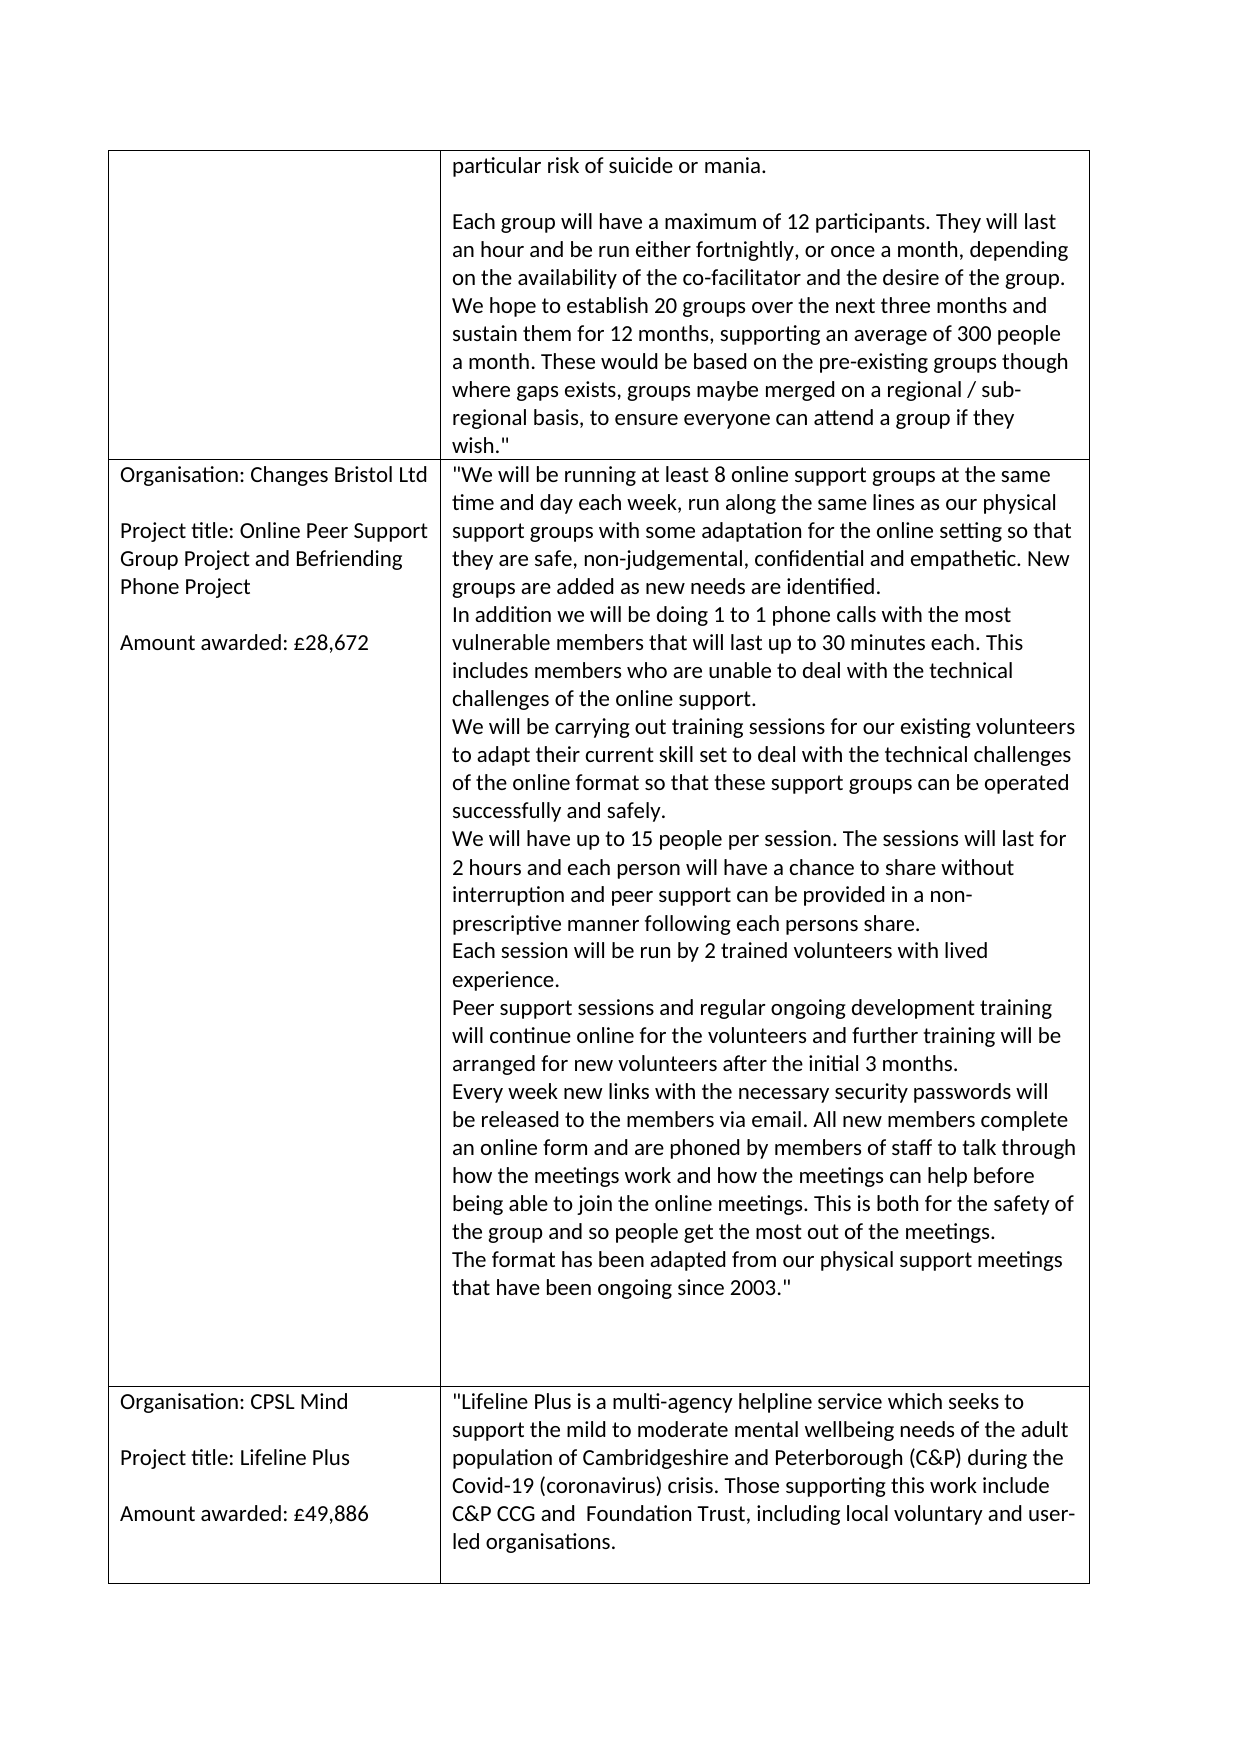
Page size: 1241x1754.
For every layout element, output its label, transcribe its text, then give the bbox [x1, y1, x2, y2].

table_cell Organisation: Changes Bristol Ltd Project title: Online Peer Support Group Project and Befriending Phone Project Amount awarded: £28,672 [109, 460, 440, 1386]
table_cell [441, 151, 1089, 459]
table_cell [441, 1387, 1089, 1583]
table_cell "We will be running at least 8 online support groups at the same time and day each week, run along the same lines as our physical support groups with some adaptation for the online setting so that they are safe, non-judgemental, confidential and empathetic. New groups are added as new needs are identified. In addition we will be doing 1 to 1 phone calls with the most vulnerable members that will last up to 30 minutes each. This includes members who are unable to deal with the technical challenges of the online support. We will be carrying out training sessions for our existing volunteers to adapt their current skill set to deal with the technical challenges of the online format so that these support groups can be operated successfully and safely. We will have up to 15 people per session. The sessions will last for 2 hours and each person will have a chance to share without interruption and peer support can be provided in a non-prescriptive manner following each persons share. Each session will be run by 2 trained volunteers with lived experience. Peer support sessions and regular ongoing development training will continue online for the volunteers and further training will be arranged for new volunteers after the initial 3 months. Every week new links with the necessary security passwords will be released to the members via email. All new members complete an online form and are phoned by members of staff to talk through how the meetings work and how the meetings can help before being able to join the online meetings. This is both for the safety of the group and so people get the most out of the meetings. The format has been adapted from our physical support meetings that have been ongoing since 2003." [441, 460, 1089, 1386]
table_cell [109, 1387, 440, 1583]
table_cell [109, 151, 440, 459]
